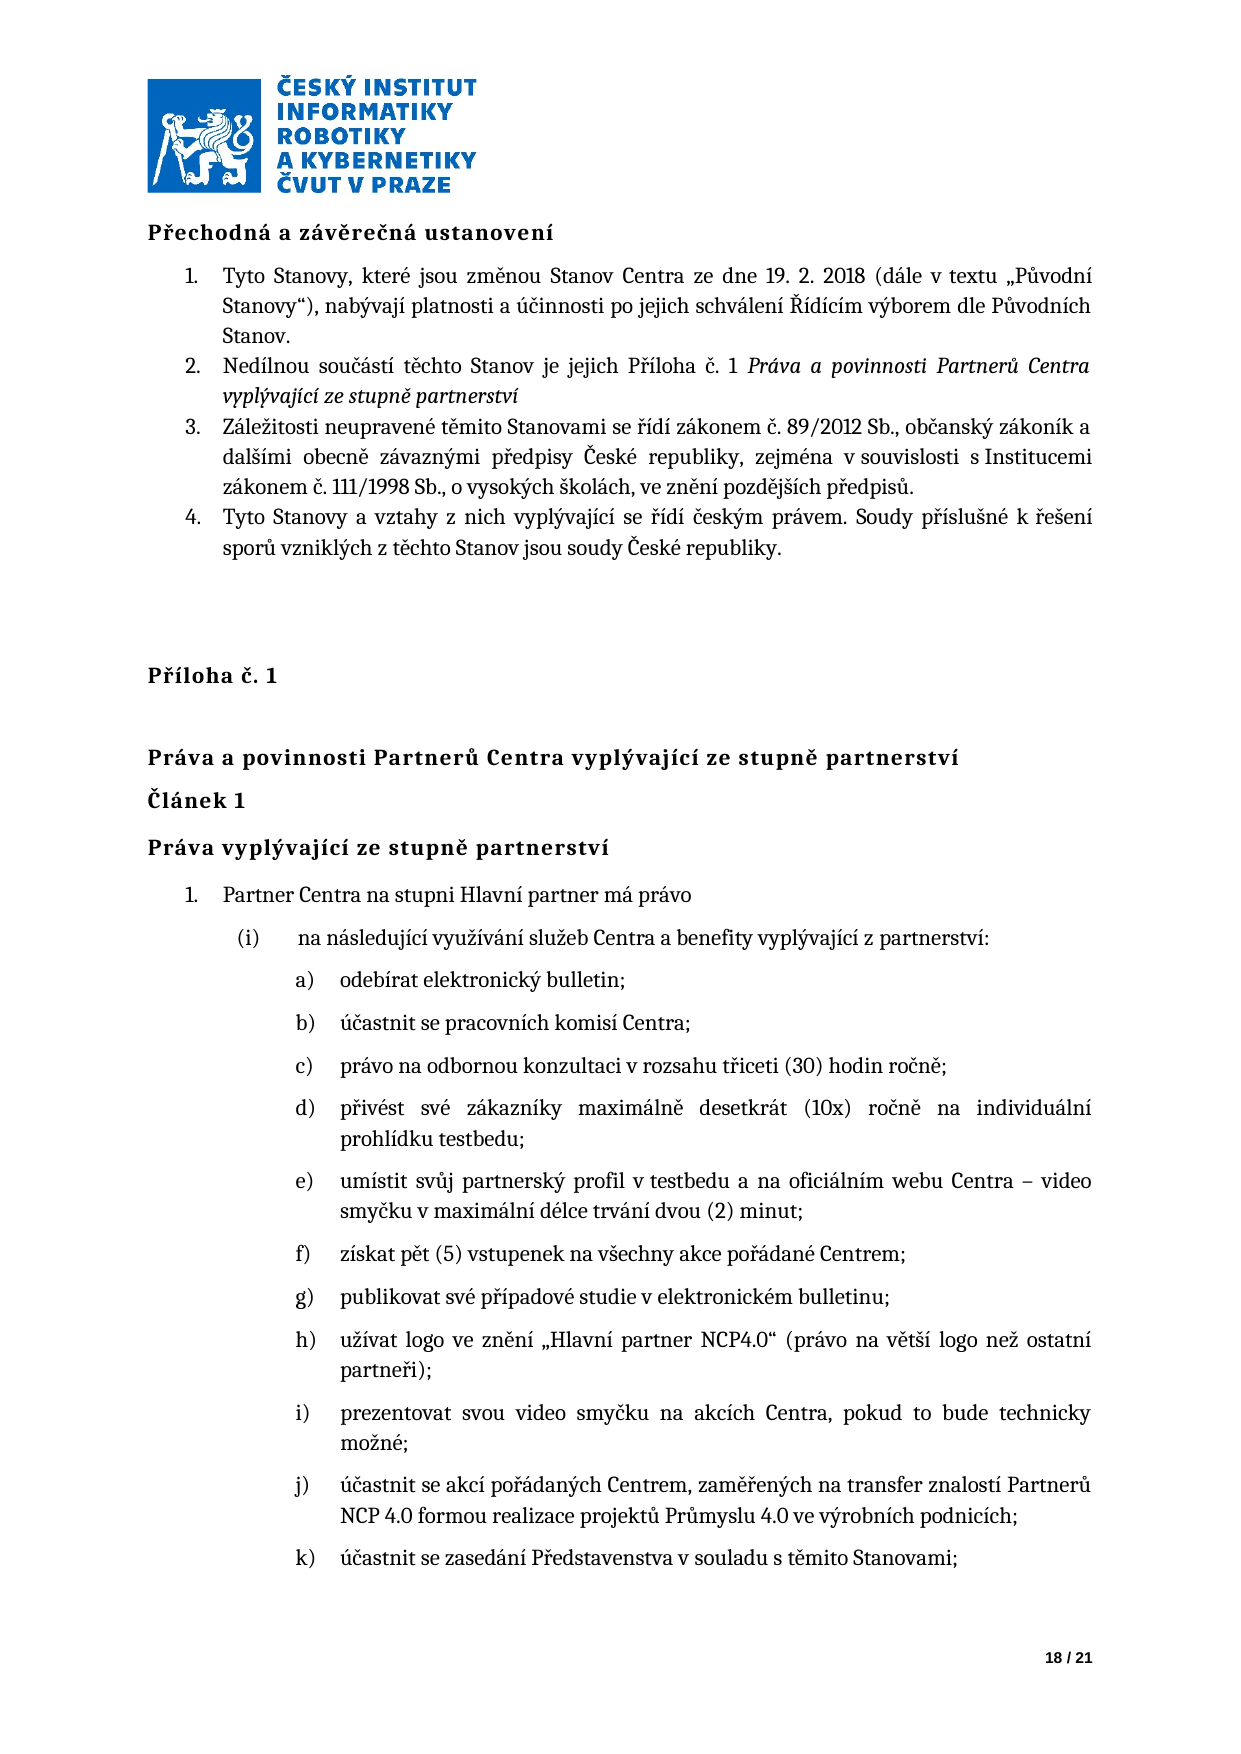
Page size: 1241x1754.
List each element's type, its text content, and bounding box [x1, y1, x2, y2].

subtitle Práva vyplývající ze stupně partnerství [148, 835, 1092, 861]
list užívat logo ve znění „Hlavní partner NCP4.0“ (právo na větší logo než ostatní partneři); [295, 1326, 1092, 1383]
list publikovat své případové studie v elektronickém bulletinu; [295, 1284, 1092, 1310]
list Tyto Stanovy, které jsou změnou Stanov Centra ze dne 19. 2. 2018 (dále v textu „Původní Stanovy“), nabývají platnosti a účinnosti po jejich schválení Řídícím výborem dle Původních Stanov. [185, 262, 1092, 349]
picture [147, 75, 477, 193]
list účastnit se pracovních komisí Centra; [295, 1010, 1092, 1036]
list Partner Centra na stupni Hlavní partner má právo [185, 882, 1092, 908]
list umístit svůj partnerský profil v testbedu a na oficiálním webu Centra – video smyčku v maximální délce trvání dvou (2) minut; [295, 1168, 1092, 1225]
list účastnit se zasedání Představenstva v souladu s těmito Stanovami; [295, 1545, 1092, 1572]
list Tyto Stanovy a vztahy z nich vyplývající se řídí českým právem. Soudy příslušné k řešení sporů vzniklých z těchto Stanov jsou soudy České republiky. [185, 504, 1092, 561]
subtitle Práva a povinnosti Partnerů Centra vyplývající ze stupně partnerství [148, 745, 1092, 771]
list Záležitosti neupravené těmito Stanovami se řídí zákonem č. 89/2012 Sb., občanský zákoník a dalšími obecně závaznými předpisy České republiky, zejména v souvislosti s Institucemi zákonem č. 111/1998 Sb., o vysokých školách, ve znění pozdějších předpisů. [185, 413, 1092, 500]
subtitle Článek 1 [148, 788, 1092, 814]
list na následující využívání služeb Centra a benefity vyplývající z partnerství: [260, 924, 1092, 951]
subtitle Příloha č. 1 [148, 663, 1092, 689]
list získat pět (5) vstupenek na všechny akce pořádané Centrem; [295, 1241, 1092, 1267]
list odebírat elektronický bulletin; [295, 967, 1092, 993]
list prezentovat svou video smyčku na akcích Centra, pokud to bude technicky možné; [295, 1399, 1092, 1456]
list Nedílnou součástí těchto Stanov je jejich Příloha č. 1 Práva a povinnosti Partnerů Centra vyplývající ze stupně partnerství [185, 353, 1092, 409]
subtitle Přechodná a závěrečná ustanovení [148, 219, 1092, 246]
list právo na odbornou konzultaci v rozsahu třiceti (30) hodin ročně; [295, 1052, 1092, 1079]
list přivést své zákazníky maximálně desetkrát (10x) ročně na individuální prohlídku testbedu; [295, 1095, 1092, 1152]
list účastnit se akcí pořádaných Centrem, zaměřených na transfer znalostí Partnerů NCP 4.0 formou realizace projektů Průmyslu 4.0 ve výrobních podnicích; [295, 1472, 1092, 1529]
